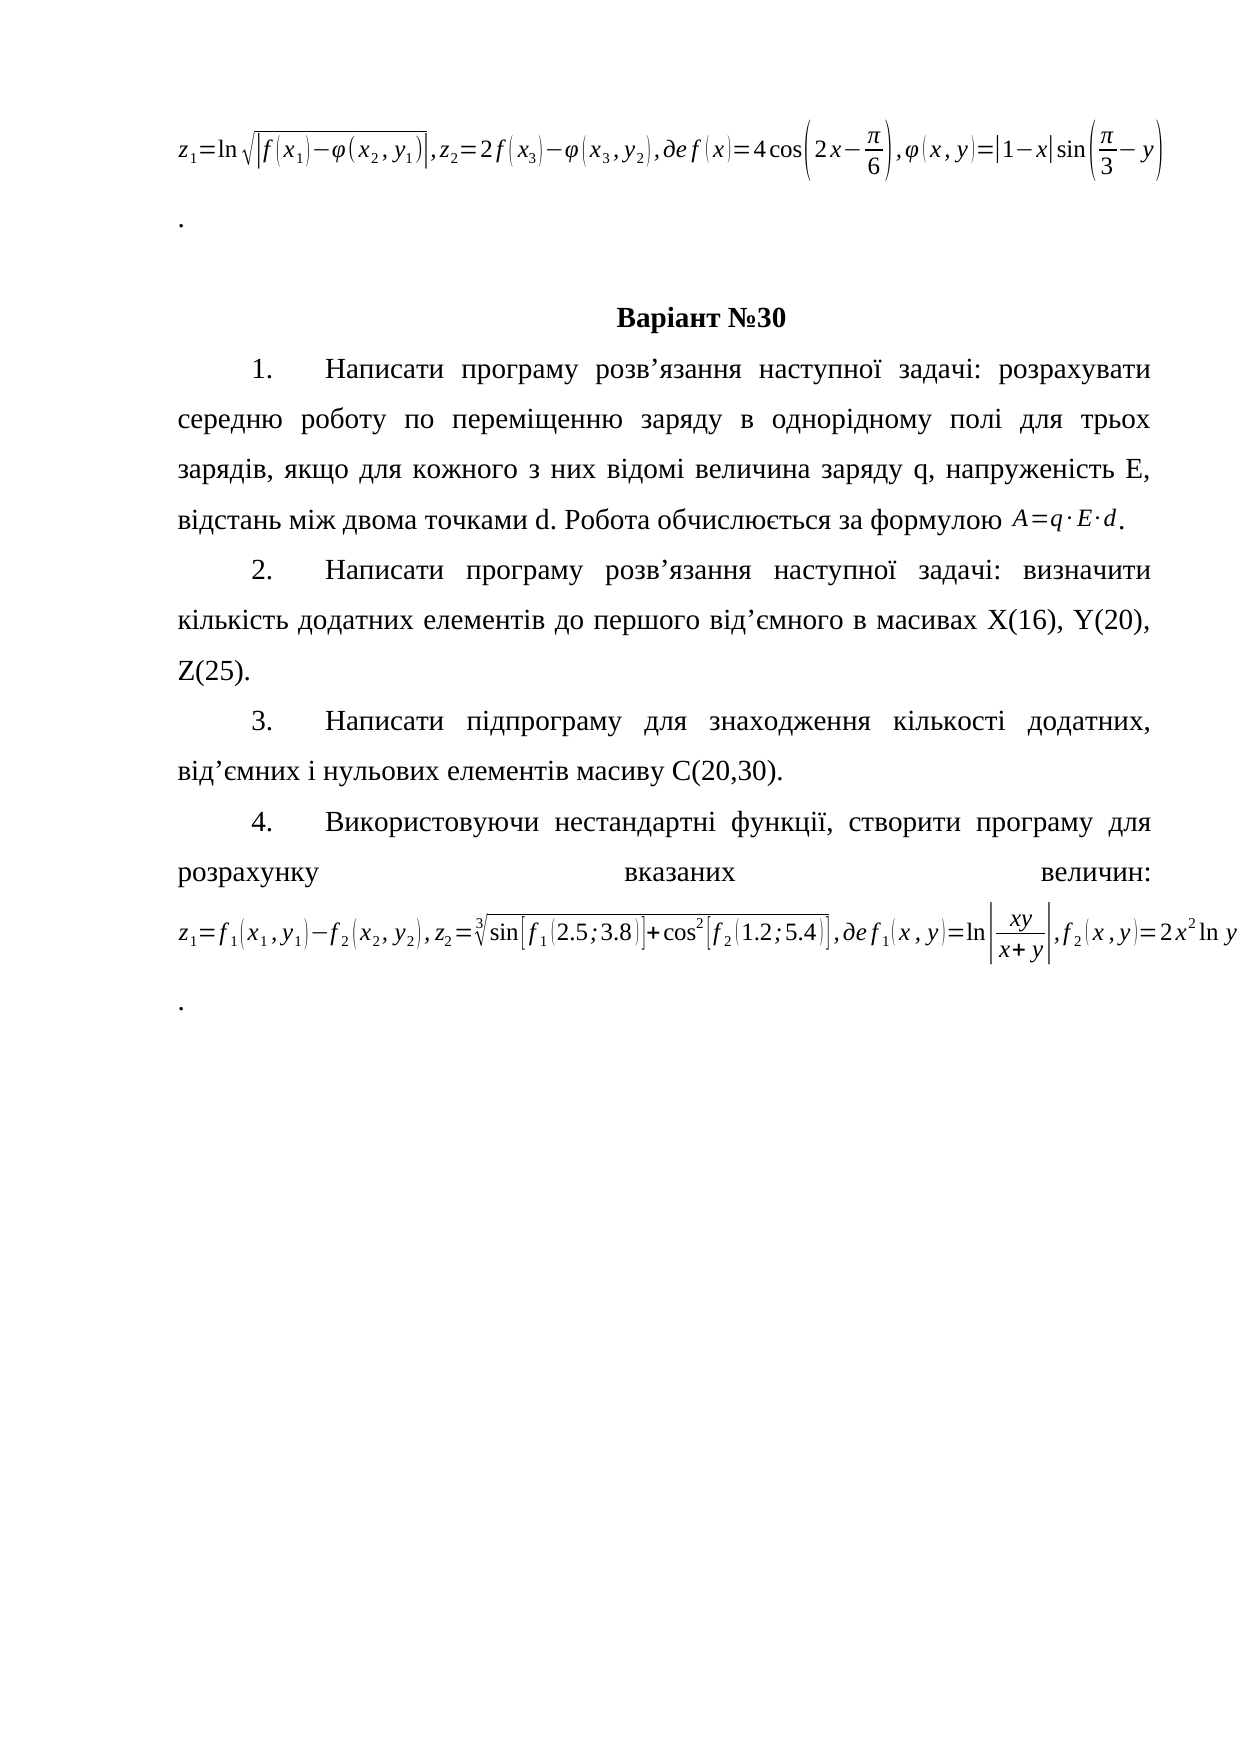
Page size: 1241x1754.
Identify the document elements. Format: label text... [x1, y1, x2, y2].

list Використовуючи нестандартні функції, створити програму для розрахунку вказаних величин: . [177, 804, 1152, 1017]
list Написати програму розв’язання наступної задачі: розрахувати середню роботу по переміщенню заряду в однорідному полі для трьох зарядів, якщо для кожного з них відомі величина заряду q, напруженість E, відстань між двома точками d. Робота обчислюється за формулою . [177, 351, 1152, 535]
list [177, 118, 1152, 233]
list Написати програму розв’язання наступної задачі: визначити кількість додатних елементів до першого від’ємного в масивах X(16), Y(20), Z(25). [177, 552, 1152, 686]
list Написати підпрограму для знаходження кількості додатних, від’ємних і нульових елементів масиву C(20,30). [177, 703, 1152, 787]
text Варіант №30 [177, 301, 1152, 334]
